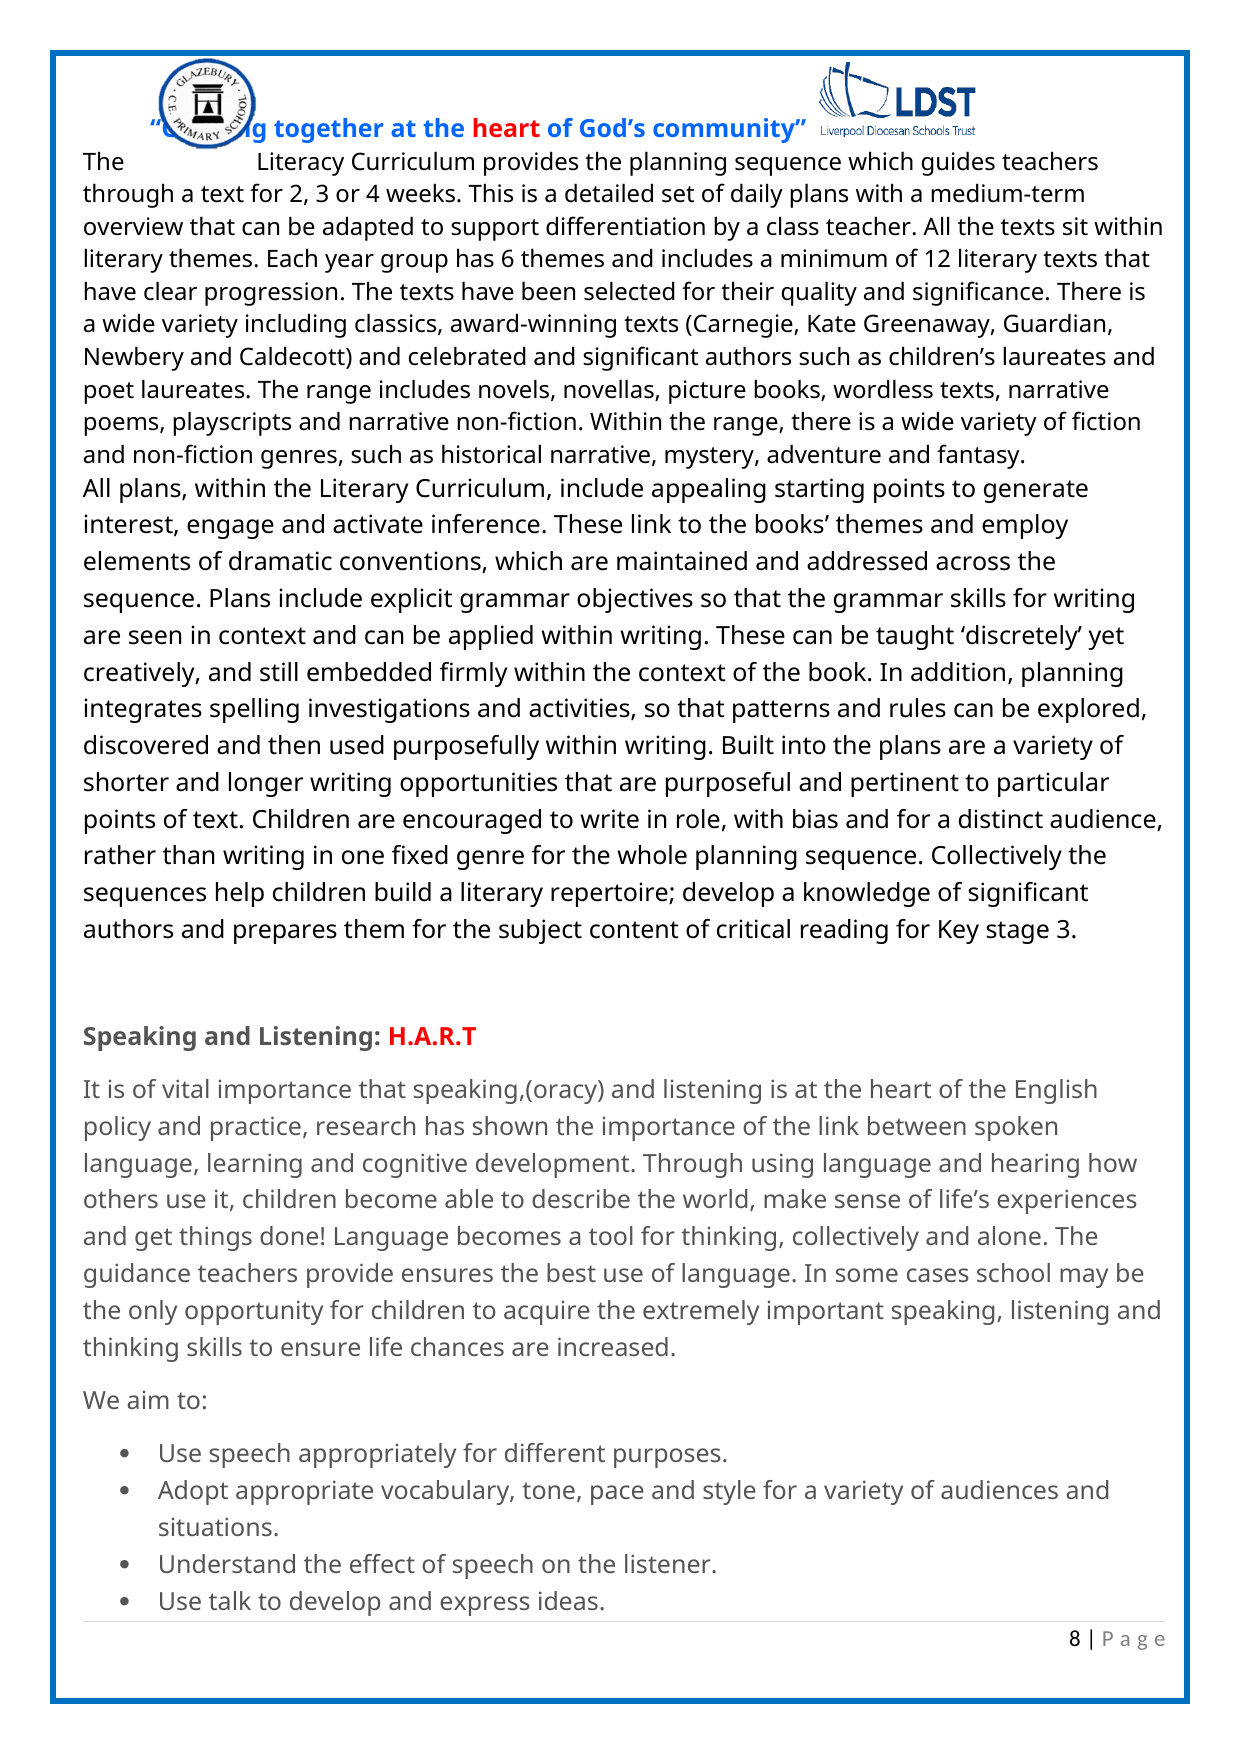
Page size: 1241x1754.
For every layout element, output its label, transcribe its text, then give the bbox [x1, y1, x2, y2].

text It is of vital importance that speaking,(oracy) and listening is at the heart of the English policy and practice, research has shown the importance of the link between spoken language, learning and cognitive development. Through using language and hearing how others use it, children become able to describe the world, make sense of life’s experiences and get things done! Language becomes a tool for thinking, collectively and alone. The guidance teachers provide ensures the best use of language. In some cases school may be the only opportunity for children to acquire the extremely important speaking, listening and thinking skills to ensure life chances are increased. [83, 1072, 1165, 1363]
list Use speech appropriately for different purposes. [120, 1436, 1165, 1470]
list Understand the effect of speech on the listener. [120, 1546, 1165, 1581]
text All plans, within the Literary Curriculum, include appealing starting points to generate interest, engage and activate inference. These link to the books’ themes and employ elements of dramatic conventions, which are maintained and addressed across the sequence. Plans include explicit grammar objectives so that the grammar skills for writing are seen in context and can be applied within writing. These can be taught ‘discretely’ yet creatively, and still embedded firmly within the context of the book. In addition, planning integrates spelling investigations and activities, so that patterns and rules can be explored, discovered and then used purposefully within writing. Built into the plans are a variety of shorter and longer writing opportunities that are purposeful and pertinent to particular points of text. Children are encouraged to write in role, with bias and for a distinct audience, rather than writing in one fixed genre for the whole planning sequence. Collectively the sequences help children build a literary repertoire; develop a knowledge of significant authors and prepares them for the subject content of critical reading for Key stage 3. [83, 470, 1165, 946]
text Speaking and Listening: H.A.R.T [83, 1018, 1165, 1052]
list Adopt appropriate vocabulary, tone, pace and style for a variety of audiences and situations. [120, 1473, 1165, 1544]
list Use talk to develop and express ideas. [120, 1583, 1165, 1617]
text We aim to: [83, 1383, 1165, 1417]
text The Literacy Curriculum provides the planning sequence which guides teachers through a text for 2, 3 or 4 weeks. This is a detailed set of daily plans with a medium-term overview that can be adapted to support differentiation by a class teacher. All the texts sit within literary themes. Each year group has 6 themes and includes a minimum of 12 literary texts that have clear progression. The texts have been selected for their quality and significance. There is a wide variety including classics, award-winning texts (Carnegie, Kate Greenaway, Guardian, Newbery and Caldecott) and celebrated and significant authors such as children’s laureates and poet laureates. The range includes novels, novellas, picture books, wordless texts, narrative poems, playscripts and narrative non-fiction. Within the range, there is a wide variety of fiction and non-fiction genres, such as historical narrative, mystery, adventure and fantasy. [83, 144, 1165, 470]
picture [819, 62, 976, 137]
picture [152, 54, 261, 155]
